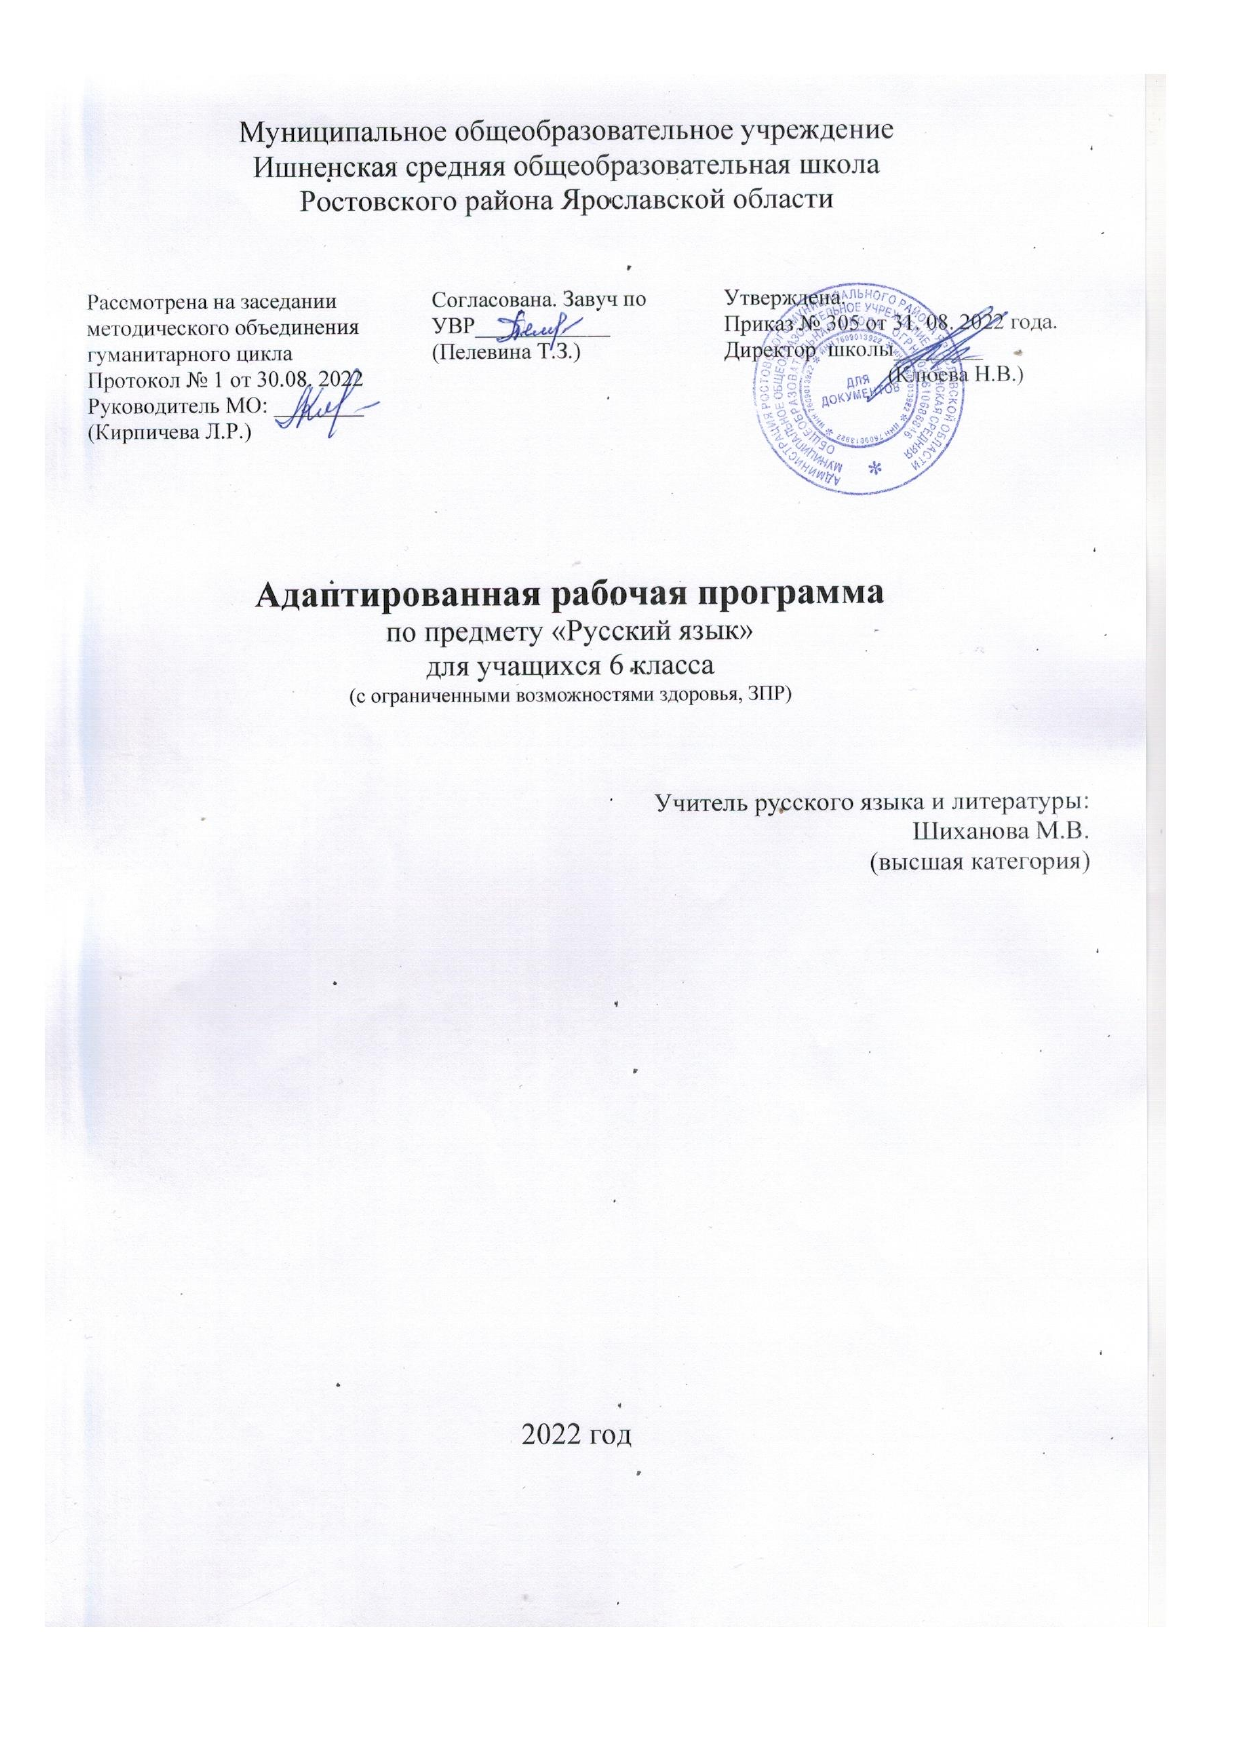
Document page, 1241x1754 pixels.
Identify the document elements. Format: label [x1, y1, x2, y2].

picture [29, 59, 1182, 1644]
